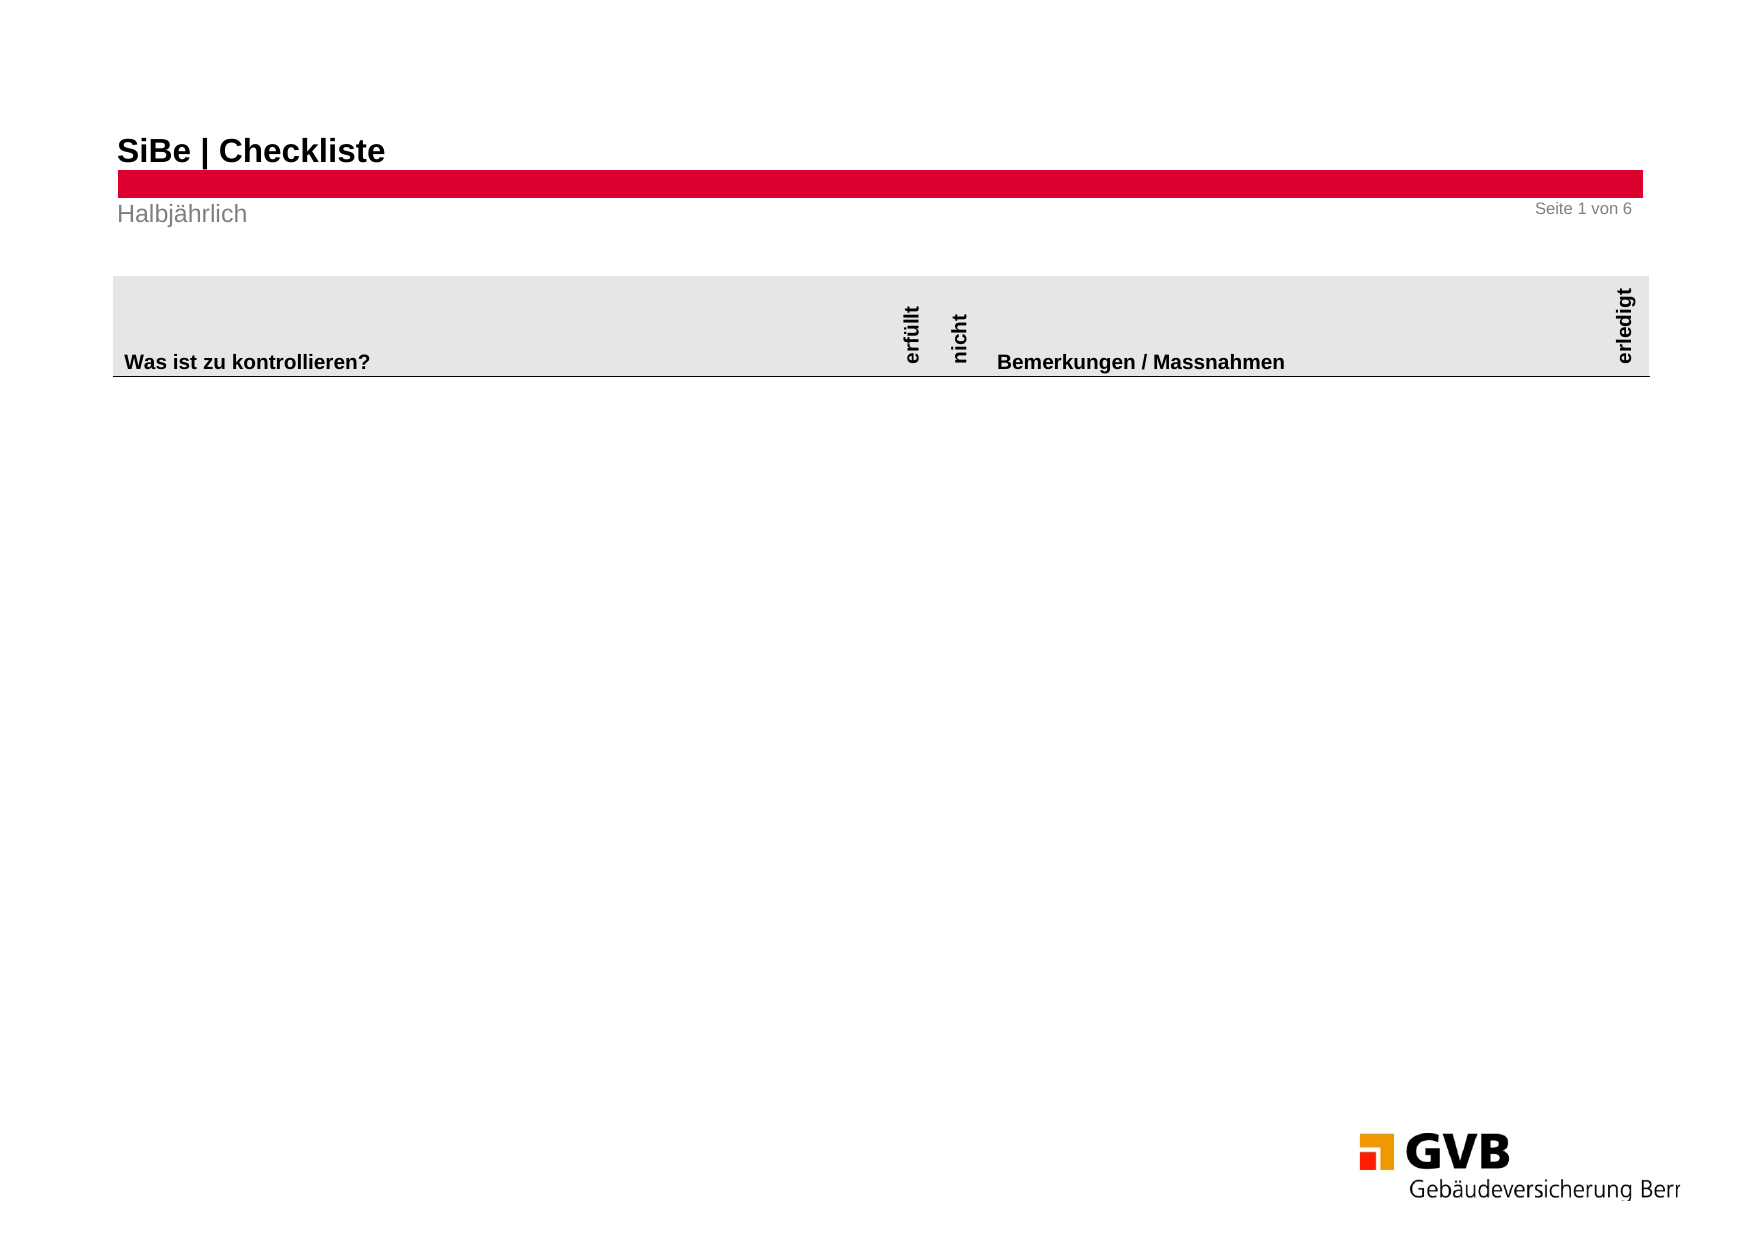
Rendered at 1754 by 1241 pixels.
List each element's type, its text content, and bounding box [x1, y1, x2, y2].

table_header nicht erfüllt [935, 276, 985, 376]
table_header erledigt [1598, 276, 1649, 376]
picture [1358, 1133, 1681, 1200]
table_header Was ist zu kontrollieren? [113, 276, 885, 376]
table_header Bemerkungen / Massnahmen [985, 276, 1598, 376]
table_header erfüllt [885, 276, 935, 376]
